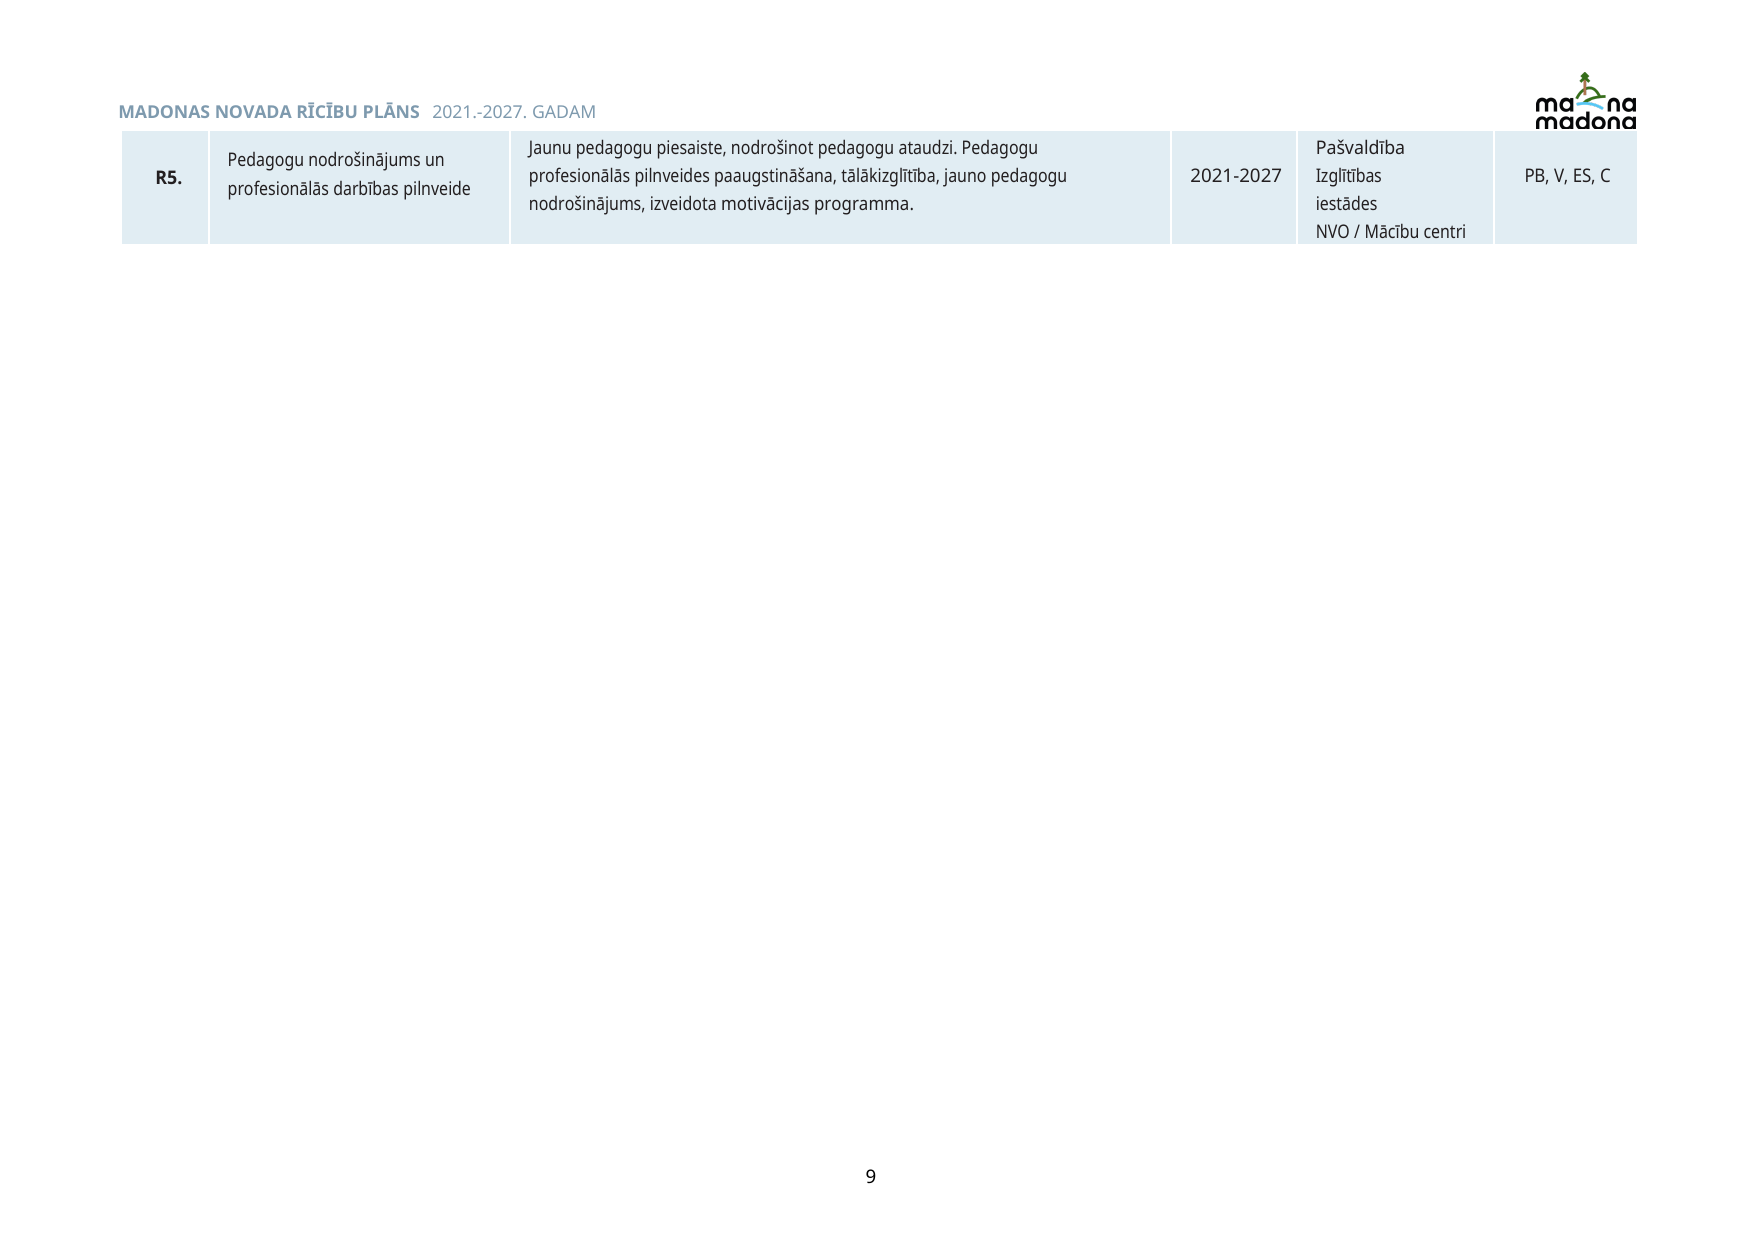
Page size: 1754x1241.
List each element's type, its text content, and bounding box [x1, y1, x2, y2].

table_cell Pedagogu nodrošinājums un profesionālās darbības pilnveide [210, 131, 509, 244]
table_cell PB, V, ES, C [1495, 131, 1637, 244]
table_cell 2021-2027 [1172, 131, 1296, 244]
table_cell Pašvaldība Izglītības iestādes NVO / Mācību centri [1298, 131, 1493, 244]
table_cell Jaunu pedagogu piesaiste, nodrošinot pedagogu ataudzi. Pedagogu profesionālās pilnveides paaugstināšana, tālākizglītība, jauno pedagogu nodrošinājums, izveidota motivācijas programma. [511, 131, 1170, 244]
table_cell R5. [122, 131, 208, 244]
picture [1536, 72, 1636, 129]
